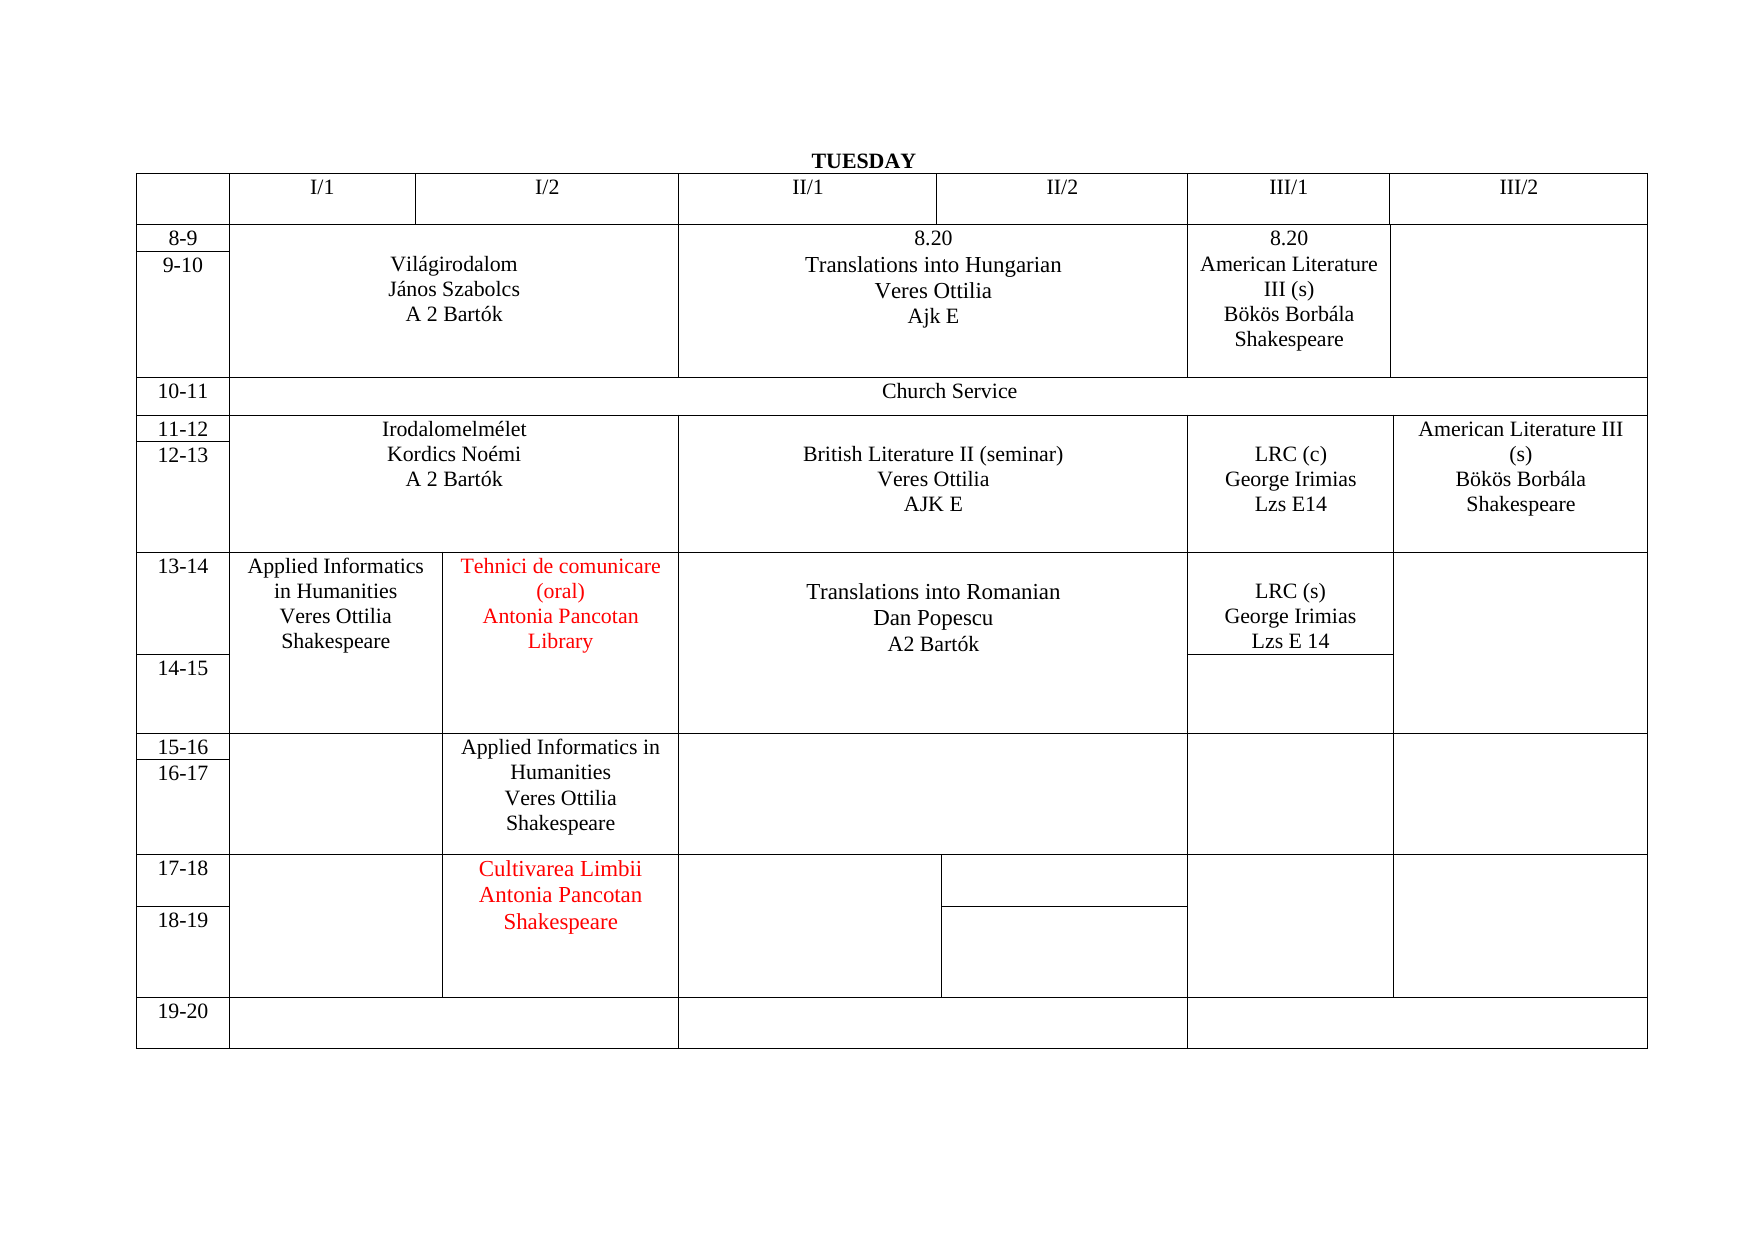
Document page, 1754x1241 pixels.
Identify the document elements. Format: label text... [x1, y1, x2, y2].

table_cell 11-12 [137, 416, 229, 441]
table_cell Translations into Romanian Dan Popescu A2 Bartók [679, 553, 1187, 733]
table_header I/1 [230, 174, 415, 224]
table_cell Tehnici de comunicare (oral) Antonia Pancotan Library [443, 553, 678, 733]
table_cell [1188, 855, 1393, 997]
table_cell [679, 734, 1187, 854]
table_cell Church Service [230, 378, 1647, 414]
table_cell [1188, 655, 1393, 733]
table_cell Applied Informatics in Humanities Veres Ottilia Shakespeare [443, 734, 678, 854]
table_cell Applied Informatics in Humanities Veres Ottilia Shakespeare [230, 553, 442, 733]
table_cell 14-15 [137, 655, 229, 733]
table_header I/2 [416, 174, 678, 224]
table_cell 15-16 [137, 734, 229, 759]
table_cell 16-17 [137, 760, 229, 854]
table_cell Irodalomelmélet Kordics Noémi A 2 Bartók [230, 416, 678, 552]
table_cell 8-9 [137, 225, 229, 251]
table_cell 9-10 [137, 252, 229, 377]
table_cell [1394, 734, 1647, 854]
table_cell British Literature II (seminar) Veres Ottilia AJK E [679, 416, 1187, 552]
table_cell [679, 855, 941, 997]
table_cell [1188, 998, 1647, 1048]
table_cell LRC (s) George Irimias Lzs E 14 [1188, 553, 1393, 653]
table_header III/2 [1390, 174, 1647, 224]
table_cell 10-11 [137, 378, 229, 414]
table_cell 12-13 [137, 442, 229, 552]
table_cell [679, 998, 1187, 1048]
table_cell 8.20 American Literature III (s) Bökös Borbála Shakespeare [1188, 225, 1390, 377]
table_header III/1 [1188, 174, 1389, 224]
table_cell [1394, 553, 1647, 733]
table_cell 17-18 [137, 855, 229, 906]
table_cell [942, 907, 1187, 997]
table_cell [942, 855, 1187, 906]
table_cell 19-20 [137, 998, 229, 1048]
text TUESDAY [738, 148, 1606, 173]
table_header [137, 174, 229, 224]
table_header II/2 [937, 174, 1187, 224]
table_cell [230, 734, 442, 854]
table_cell American Literature III (s) Bökös Borbála Shakespeare [1394, 416, 1647, 552]
table_cell [230, 998, 678, 1048]
table_cell [1188, 734, 1393, 854]
table_cell Világirodalom János Szabolcs A 2 Bartók [230, 225, 678, 377]
table_cell [230, 855, 442, 997]
table_cell 8.20 Translations into Hungarian Veres Ottilia Ajk E [679, 225, 1187, 377]
table_cell LRC (c) George Irimias Lzs E14 [1188, 416, 1393, 552]
table_cell Cultivarea Limbii Antonia Pancotan Shakespeare [443, 855, 678, 997]
table_cell 18-19 [137, 907, 229, 997]
table_header II/1 [679, 174, 936, 224]
table_cell 13-14 [137, 553, 229, 653]
table_cell [1391, 225, 1647, 377]
table_cell [1394, 855, 1647, 997]
